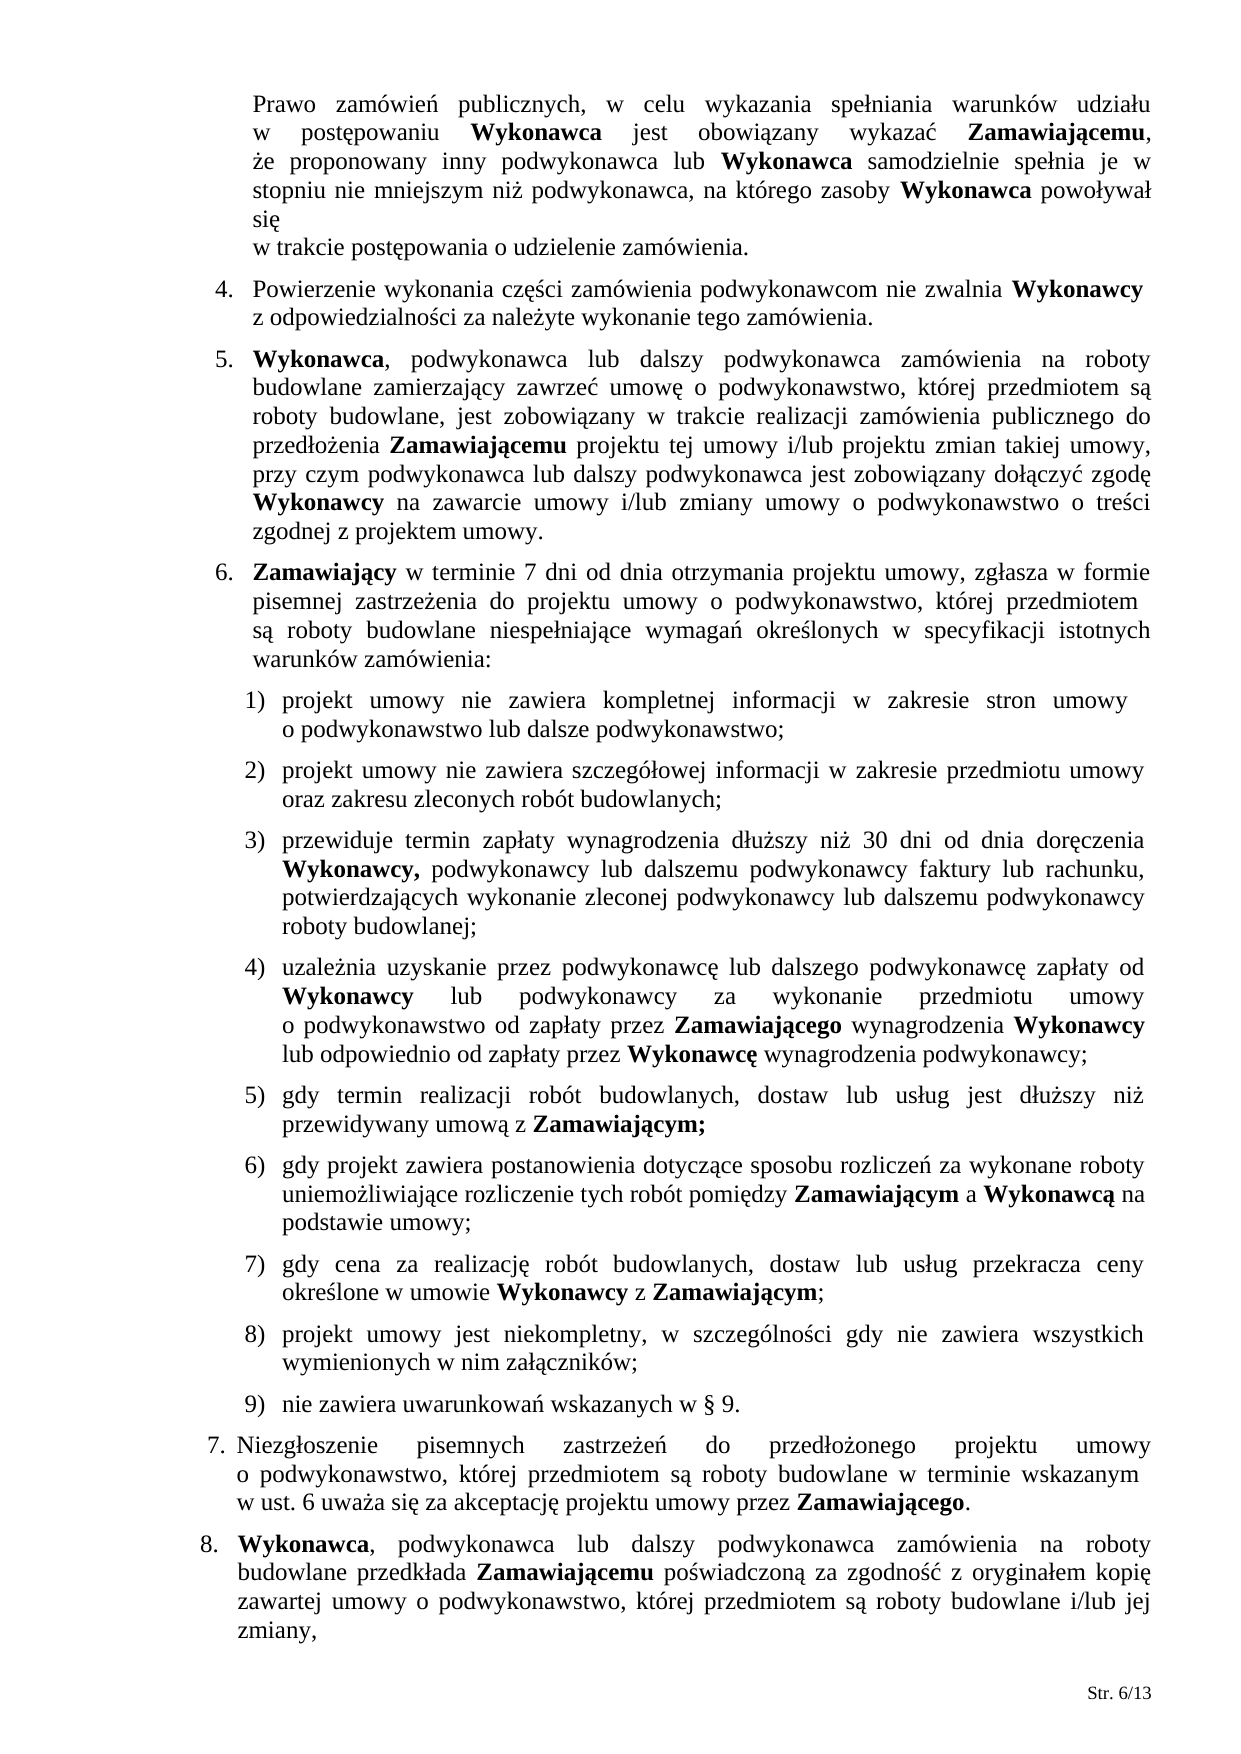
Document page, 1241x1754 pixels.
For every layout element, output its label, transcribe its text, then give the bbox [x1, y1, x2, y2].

list gdy cena za realizację robót budowlanych, dostaw lub usług przekracza ceny określone w umowie Wykonawcy z Zamawiającym; [244, 1249, 1145, 1306]
list gdy projekt zawiera postanowienia dotyczące sposobu rozliczeń za wykonane roboty uniemożliwiające rozliczenie tych robót pomiędzy Zamawiającym a Wykonawcą na podstawie umowy; [244, 1150, 1145, 1236]
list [200, 1529, 1152, 1644]
list uzależnia uzyskanie przez podwykonawcę lub dalszego podwykonawcę zapłaty od Wykonawcy lub podwykonawcy za wykonanie przedmiotu umowy o podwykonawstwo od zapłaty przez Zamawiającego wynagrodzenia Wykonawcy lub odpowiednio od zapłaty przez Wykonawcę wynagrodzenia podwykonawcy; [244, 952, 1145, 1067]
list nie zawiera uwarunkowań wskazanych w § 9. [244, 1389, 1145, 1417]
list Zamawiający w terminie 7 dni od dnia otrzymania projektu umowy, zgłasza w formie pisemnej zastrzeżenia do projektu umowy o podwykonawstwo, której przedmiotem są roboty budowlane niespełniające wymagań określonych w specyfikacji istotnych warunków zamówienia: [215, 557, 1152, 672]
list Niezgłoszenie pisemnych zastrzeżeń do przedłożonego projektu umowy o podwykonawstwo, której przedmiotem są roboty budowlane w terminie wskazanym w ust. 6 uważa się za akceptację projektu umowy przez Zamawiającego. [207, 1430, 1152, 1516]
list gdy termin realizacji robót budowlanych, dostaw lub usług jest dłuższy niż przewidywany umową z Zamawiającym; [244, 1080, 1145, 1137]
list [215, 89, 1152, 261]
list Powierzenie wykonania części zamówienia podwykonawcom nie zwalnia Wykonawcy z odpowiedzialności za należyte wykonanie tego zamówienia. [215, 274, 1152, 331]
list projekt umowy nie zawiera szczegółowej informacji w zakresie przedmiotu umowy oraz zakresu zleconych robót budowlanych; [244, 755, 1145, 812]
list Wykonawca, podwykonawca lub dalszy podwykonawca zamówienia na roboty budowlane zamierzający zawrzeć umowę o podwykonawstwo, której przedmiotem są roboty budowlane, jest zobowiązany w trakcie realizacji zamówienia publicznego do przedłożenia Zamawiającemu projektu tej umowy i/lub projektu zmian takiej umowy, przy czym podwykonawca lub dalszy podwykonawca jest zobowiązany dołączyć zgodę Wykonawcy na zawarcie umowy i/lub zmiany umowy o podwykonawstwo o treści zgodnej z projektem umowy. [215, 344, 1152, 545]
list projekt umowy jest niekompletny, w szczególności gdy nie zawiera wszystkich wymienionych w nim załączników; [244, 1319, 1145, 1376]
list przewiduje termin zapłaty wynagrodzenia dłuższy niż 30 dni od dnia doręczenia Wykonawcy, podwykonawcy lub dalszemu podwykonawcy faktury lub rachunku, potwierdzających wykonanie zleconej podwykonawcy lub dalszemu podwykonawcy roboty budowlanej; [244, 825, 1145, 940]
list projekt umowy nie zawiera kompletnej informacji w zakresie stron umowy o podwykonawstwo lub dalsze podwykonawstwo; [244, 685, 1145, 742]
